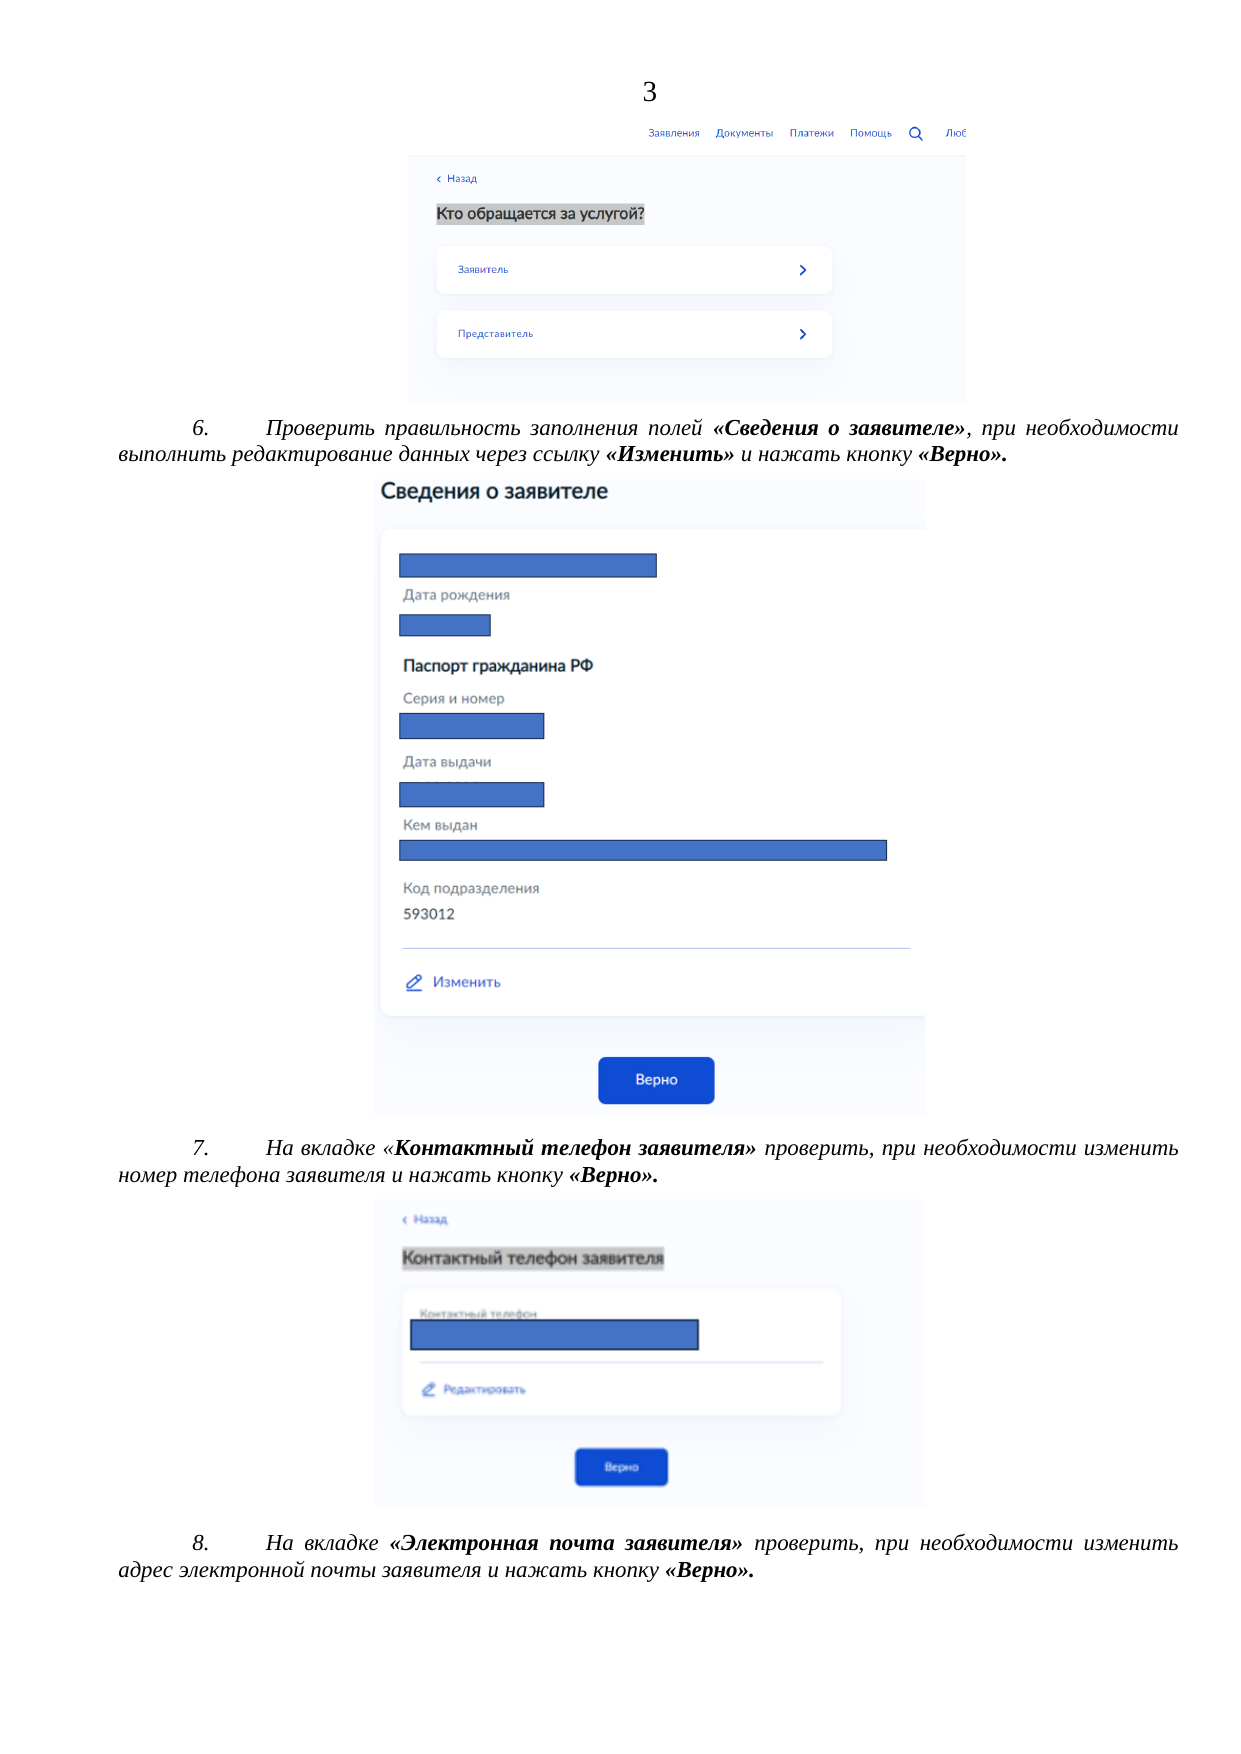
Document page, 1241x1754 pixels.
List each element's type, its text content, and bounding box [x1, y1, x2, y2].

picture [374, 1199, 925, 1517]
list На вкладке «Электронная почта заявителя» проверить, при необходимости изменить адрес электронной почты заявителя и нажать кнопку «Верно». [755, 1529, 1181, 1582]
list На вкладке «Контактный телефон заявителя» проверить, при необходимости изменить номер телефона заявителя и нажать кнопку «Верно». [118, 1134, 1181, 1187]
picture [373, 479, 926, 1122]
